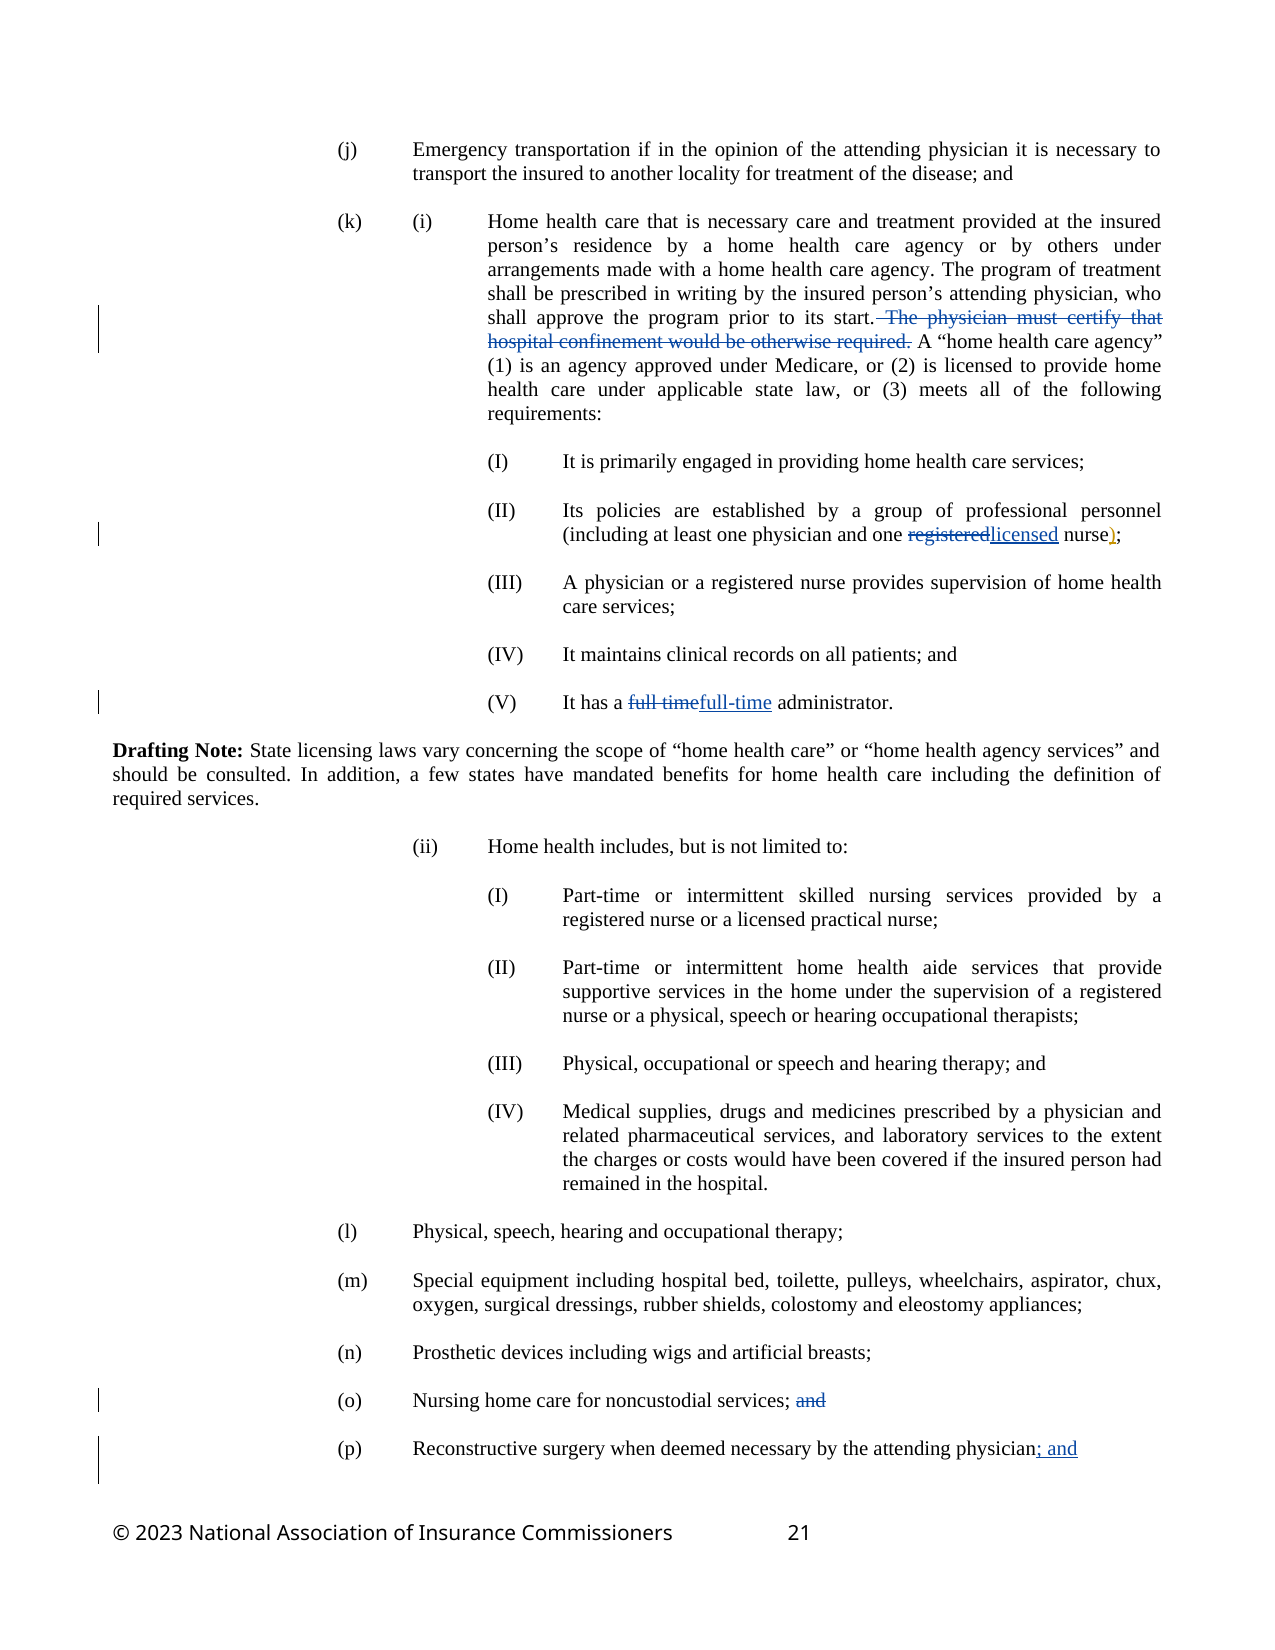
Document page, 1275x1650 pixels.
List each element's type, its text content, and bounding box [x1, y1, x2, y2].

text (p) Reconstructive surgery when deemed necessary by the attending physician [337, 1436, 1162, 1460]
text (II) Part-time or intermittent home health aide services that provide supportive services in the home under the supervision of a registered nurse or a physical, speech or hearing occupational therapists; [487, 955, 1162, 1027]
text (I) It is primarily engaged in providing home health care services; [487, 449, 1162, 473]
text (III) A physician or a registered nurse provides supervision of home health care services; [487, 570, 1162, 618]
text (I) Part-time or intermittent skilled nursing services provided by a registered nurse or a licensed practical nurse; [487, 882, 1162, 931]
text (V) It has a administrator. [487, 690, 1162, 714]
text (o) Nursing home care for noncustodial services; [337, 1388, 1162, 1412]
text Drafting Note: State licensing laws vary concerning the scope of “home health care” or “home health agency services” and should be consulted. In addition, a few states have mandated benefits for home health care including the definition of required services. [112, 738, 1162, 810]
text (ii) Home health includes, but is not limited to: [412, 834, 1162, 858]
text (k) (i) Home health care that is necessary care and treatment provided at the insured person’s residence by a home health care agency or by others under arrangements made with a home health care agency. The program of treatment shall be prescribed in writing by the insured person’s attending physician, who shall approve the program prior to its start. A “home health care agency” (1) is an agency approved under Medicare, or (2) is licensed to provide home health care under applicable state law, or (3) meets all of the following requirements: [337, 209, 1162, 425]
text (III) Physical, occupational or speech and hearing therapy; and [487, 1051, 1162, 1075]
text (II) Its policies are established by a group of professional personnel (including at least one physician and one nurse; [487, 497, 1162, 546]
text (IV) Medical supplies, drugs and medicines prescribed by a physician and related pharmaceutical services, and laboratory services to the extent the charges or costs would have been covered if the insured person had remained in the hospital. [487, 1099, 1162, 1195]
text (j) Emergency transportation if in the opinion of the attending physician it is necessary to transport the insured to another locality for treatment of the disease; and [337, 137, 1162, 185]
text (l) Physical, speech, hearing and occupational therapy; [337, 1219, 1162, 1243]
text (IV) It maintains clinical records on all patients; and [487, 642, 1162, 666]
text (n) Prosthetic devices including wigs and artificial breasts; [337, 1340, 1162, 1364]
text (m) Special equipment including hospital bed, toilette, pulleys, wheelchairs, aspirator, chux, oxygen, surgical dressings, rubber shields, colostomy and eleostomy appliances; [337, 1267, 1162, 1316]
